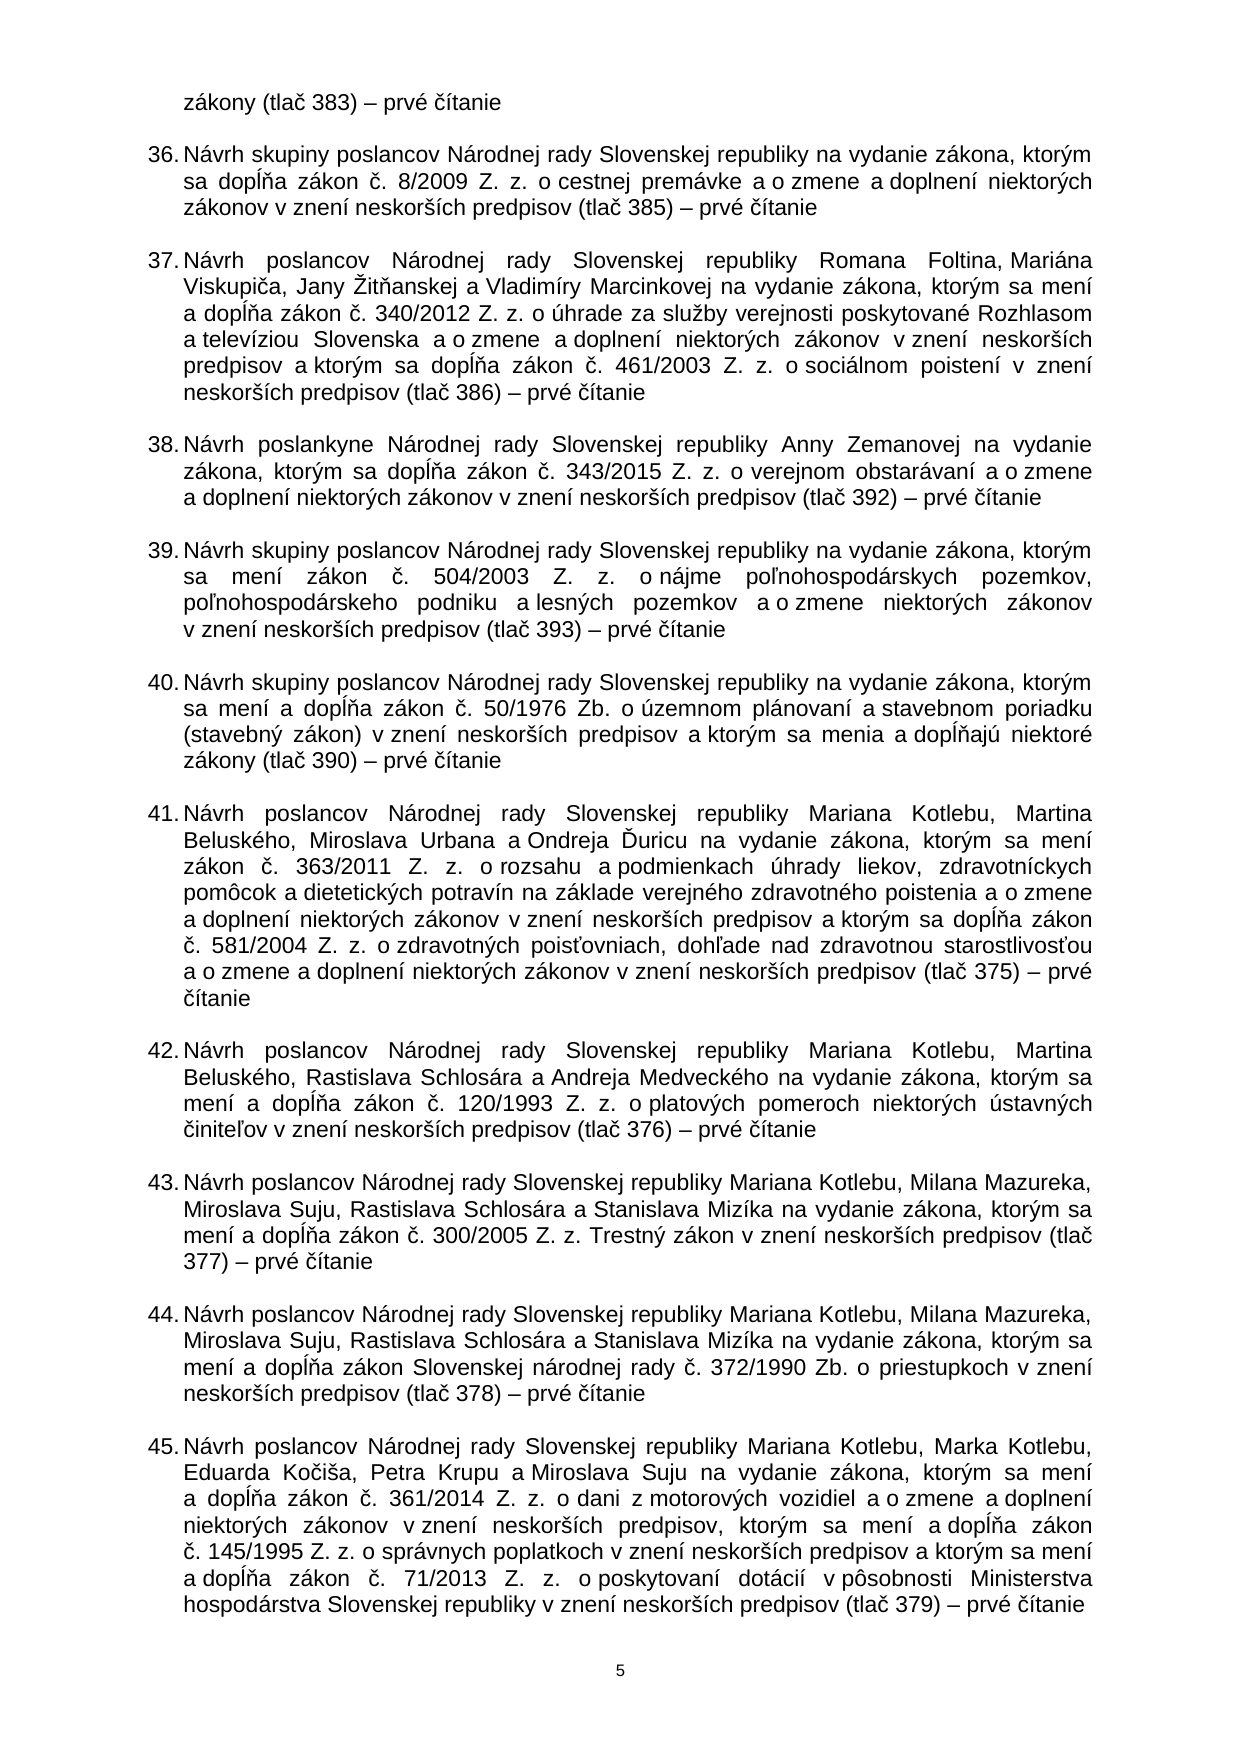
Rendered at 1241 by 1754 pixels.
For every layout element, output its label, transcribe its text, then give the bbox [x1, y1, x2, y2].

text 41. Návrh poslancov Národnej rady Slovenskej republiky Mariana Kotlebu, Martina Beluského, Miroslava Urbana a Ondreja Ďuricu na vydanie zákona, ktorým sa mení zákon č. 363/2011 Z. z. o rozsahu a podmienkach úhrady liekov, zdravotníckych pomôcok a dietetických potravín na základe verejného zdravotného poistenia a o zmene a doplnení niektorých zákonov v znení neskorších predpisov a ktorým sa dopĺňa zákon č. 581/2004 Z. z. o zdravotných poisťovniach, dohľade nad zdravotnou starostlivosťou a o zmene a doplnení niektorých zákonov v znení neskorších predpisov (tlač 375) – prvé čítanie [148, 800, 1092, 1011]
text 40. Návrh skupiny poslancov Národnej rady Slovenskej republiky na vydanie zákona, ktorým sa mení a dopĺňa zákon č. 50/1976 Zb. o územnom plánovaní a stavebnom poriadku (stavebný zákon) v znení neskorších predpisov a ktorým sa menia a dopĺňajú niektoré zákony (tlač 390) – prvé čítanie [148, 668, 1092, 774]
text 38. Návrh poslankyne Národnej rady Slovenskej republiky Anny Zemanovej na vydanie zákona, ktorým sa dopĺňa zákon č. 343/2015 Z. z. o verejnom obstarávaní a o zmene a doplnení niektorých zákonov v znení neskorších predpisov (tlač 392) – prvé čítanie [148, 431, 1092, 510]
text 36. Návrh skupiny poslancov Národnej rady Slovenskej republiky na vydanie zákona, ktorým sa dopĺňa zákon č. 8/2009 Z. z. o cestnej premávke a o zmene a doplnení niektorých zákonov v znení neskorších predpisov (tlač 385) – prvé čítanie [148, 141, 1092, 220]
text 37. Návrh poslancov Národnej rady Slovenskej republiky Romana Foltina, Mariána Viskupiča, Jany Žitňanskej a Vladimíry Marcinkovej na vydanie zákona, ktorým sa mení a dopĺňa zákon č. 340/2012 Z. z. o úhrade za služby verejnosti poskytované Rozhlasom a televíziou Slovenska a o zmene a doplnení niektorých zákonov v znení neskorších predpisov a ktorým sa dopĺňa zákon č. 461/2003 Z. z. o sociálnom poistení v znení neskorších predpisov (tlač 386) – prvé čítanie [148, 247, 1092, 405]
text 45. Návrh poslancov Národnej rady Slovenskej republiky Mariana Kotlebu, Marka Kotlebu, Eduarda Kočiša, Petra Krupu a Miroslava Suju na vydanie zákona, ktorým sa mení a dopĺňa zákon č. 361/2014 Z. z. o dani z motorových vozidiel a o zmene a doplnení niektorých zákonov v znení neskorších predpisov, ktorým sa mení a dopĺňa zákon č. 145/1995 Z. z. o správnych poplatkoch v znení neskorších predpisov a ktorým sa mení a dopĺňa zákon č. 71/2013 Z. z. o poskytovaní dotácií v pôsobnosti Ministerstva hospodárstva Slovenskej republiky v znení neskorších predpisov (tlač 379) – prvé čítanie [148, 1433, 1092, 1617]
text 43. Návrh poslancov Národnej rady Slovenskej republiky Mariana Kotlebu, Milana Mazureka, Miroslava Suju, Rastislava Schlosára a Stanislava Mizíka na vydanie zákona, ktorým sa mení a dopĺňa zákon č. 300/2005 Z. z. Trestný zákon v znení neskorších predpisov (tlač 377) – prvé čítanie [148, 1169, 1092, 1274]
text 39. Návrh skupiny poslancov Národnej rady Slovenskej republiky na vydanie zákona, ktorým sa mení zákon č. 504/2003 Z. z. o nájme poľnohospodárskych pozemkov, poľnohospodárskeho podniku a lesných pozemkov a o zmene niektorých zákonov v znení neskorších predpisov (tlač 393) – prvé čítanie [148, 537, 1092, 642]
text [148, 89, 1092, 115]
text 44. Návrh poslancov Národnej rady Slovenskej republiky Mariana Kotlebu, Milana Mazureka, Miroslava Suju, Rastislava Schlosára a Stanislava Mizíka na vydanie zákona, ktorým sa mení a dopĺňa zákon Slovenskej národnej rady č. 372/1990 Zb. o priestupkoch v znení neskorších predpisov (tlač 378) – prvé čítanie [148, 1301, 1092, 1406]
text 42. Návrh poslancov Národnej rady Slovenskej republiky Mariana Kotlebu, Martina Beluského, Rastislava Schlosára a Andreja Medveckého na vydanie zákona, ktorým sa mení a dopĺňa zákon č. 120/1993 Z. z. o platových pomeroch niektorých ústavných činiteľov v znení neskorších predpisov (tlač 376) – prvé čítanie [148, 1037, 1092, 1143]
